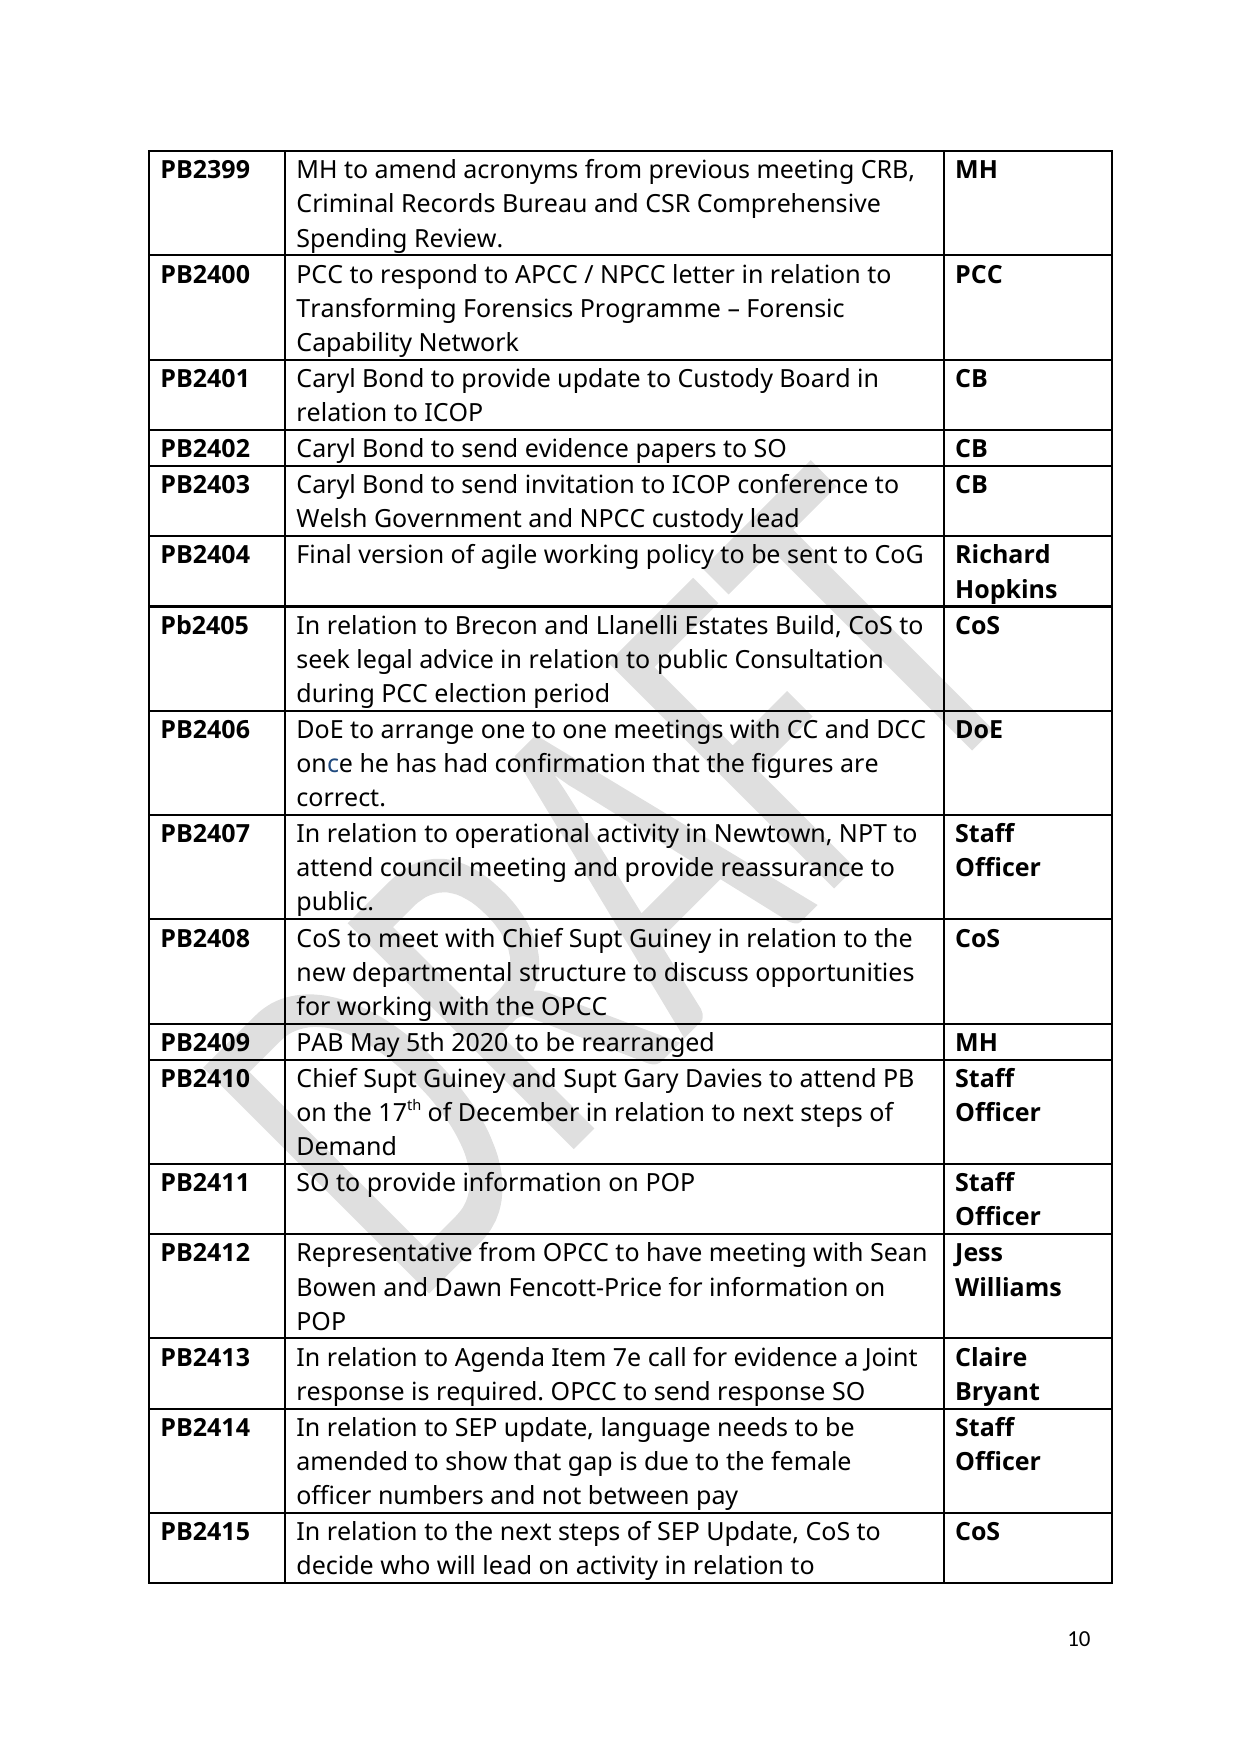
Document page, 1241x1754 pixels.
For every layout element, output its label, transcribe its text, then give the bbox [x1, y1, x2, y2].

table_cell PB2408 [150, 920, 284, 1022]
table_cell SO to provide information on POP [286, 1165, 943, 1233]
table_cell In relation to operational activity in Newtown, NPT to attend council meeting and provide reassurance to public. [286, 816, 943, 918]
table_cell PB2406 [150, 712, 284, 814]
table_cell In relation to SEP update, language needs to be amended to show that gap is due to the female officer numbers and not between pay [286, 1410, 943, 1512]
table_cell DoE to arrange one to one meetings with CC and DCC once he has had confirmation that the figures are correct. [286, 712, 943, 814]
table_cell PB2409 [150, 1025, 284, 1058]
table_cell PB2407 [150, 816, 284, 918]
table_cell CoS to meet with Chief Supt Guiney in relation to the new departmental structure to discuss opportunities for working with the OPCC [286, 920, 943, 1022]
table_cell Staff Officer [945, 1410, 1111, 1512]
table_cell PB2412 [150, 1235, 284, 1337]
table_cell Chief Supt Guiney and Supt Gary Davies to attend PB on the 17th of December in relation to next steps of Demand [286, 1061, 943, 1163]
table_cell Pb2405 [150, 608, 284, 709]
table_cell Claire Bryant [945, 1339, 1111, 1407]
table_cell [286, 1514, 943, 1582]
table_cell Staff Officer [945, 1165, 1111, 1233]
table_cell CB [945, 431, 1111, 465]
table_cell PB2402 [150, 431, 284, 465]
table_cell CB [945, 467, 1111, 535]
table_cell PB2415 [150, 1514, 284, 1582]
table_cell CoS [945, 608, 1111, 709]
table_cell DoE [945, 712, 1111, 814]
table_cell PB2403 [150, 467, 284, 535]
table_cell CoS [945, 1514, 1111, 1582]
table_cell Caryl Bond to send invitation to ICOP conference to Welsh Government and NPCC custody lead [286, 467, 943, 535]
table_cell PB2410 [150, 1061, 284, 1163]
table_cell PB2404 [150, 537, 284, 605]
table_cell Richard Hopkins [945, 537, 1111, 605]
table_cell Caryl Bond to provide update to Custody Board in relation to ICOP [286, 361, 943, 429]
table_cell Staff Officer [945, 816, 1111, 918]
table_cell CoS [945, 920, 1111, 1022]
table_cell PAB May 5th 2020 to be rearranged [286, 1025, 943, 1058]
table_cell In relation to Brecon and Llanelli Estates Build, CoS to seek legal advice in relation to public Consultation during PCC election period [286, 608, 943, 709]
table_cell PB2414 [150, 1410, 284, 1512]
table_cell PB2400 [150, 256, 284, 358]
table_cell In relation to Agenda Item 7e call for evidence a Joint response is required. OPCC to send response SO [286, 1339, 943, 1407]
table_cell Caryl Bond to send evidence papers to SO [286, 431, 943, 465]
table_cell Staff Officer [945, 1061, 1111, 1163]
table_cell PB2401 [150, 361, 284, 429]
table_cell MH [945, 1025, 1111, 1058]
table_cell Final version of agile working policy to be sent to CoG [286, 537, 943, 605]
table_cell PB2399 [150, 152, 284, 254]
table_cell PB2411 [150, 1165, 284, 1233]
table_cell MH [945, 152, 1111, 254]
table_cell PCC to respond to APCC / NPCC letter in relation to Transforming Forensics Programme – Forensic Capability Network [286, 256, 943, 358]
table_cell MH to amend acronyms from previous meeting CRB, Criminal Records Bureau and CSR Comprehensive Spending Review. [286, 152, 943, 254]
table_cell Representative from OPCC to have meeting with Sean Bowen and Dawn Fencott-Price for information on POP [286, 1235, 943, 1337]
table_cell CB [945, 361, 1111, 429]
table_cell PB2413 [150, 1339, 284, 1407]
table_cell Jess Williams [945, 1235, 1111, 1337]
table_cell PCC [945, 256, 1111, 358]
